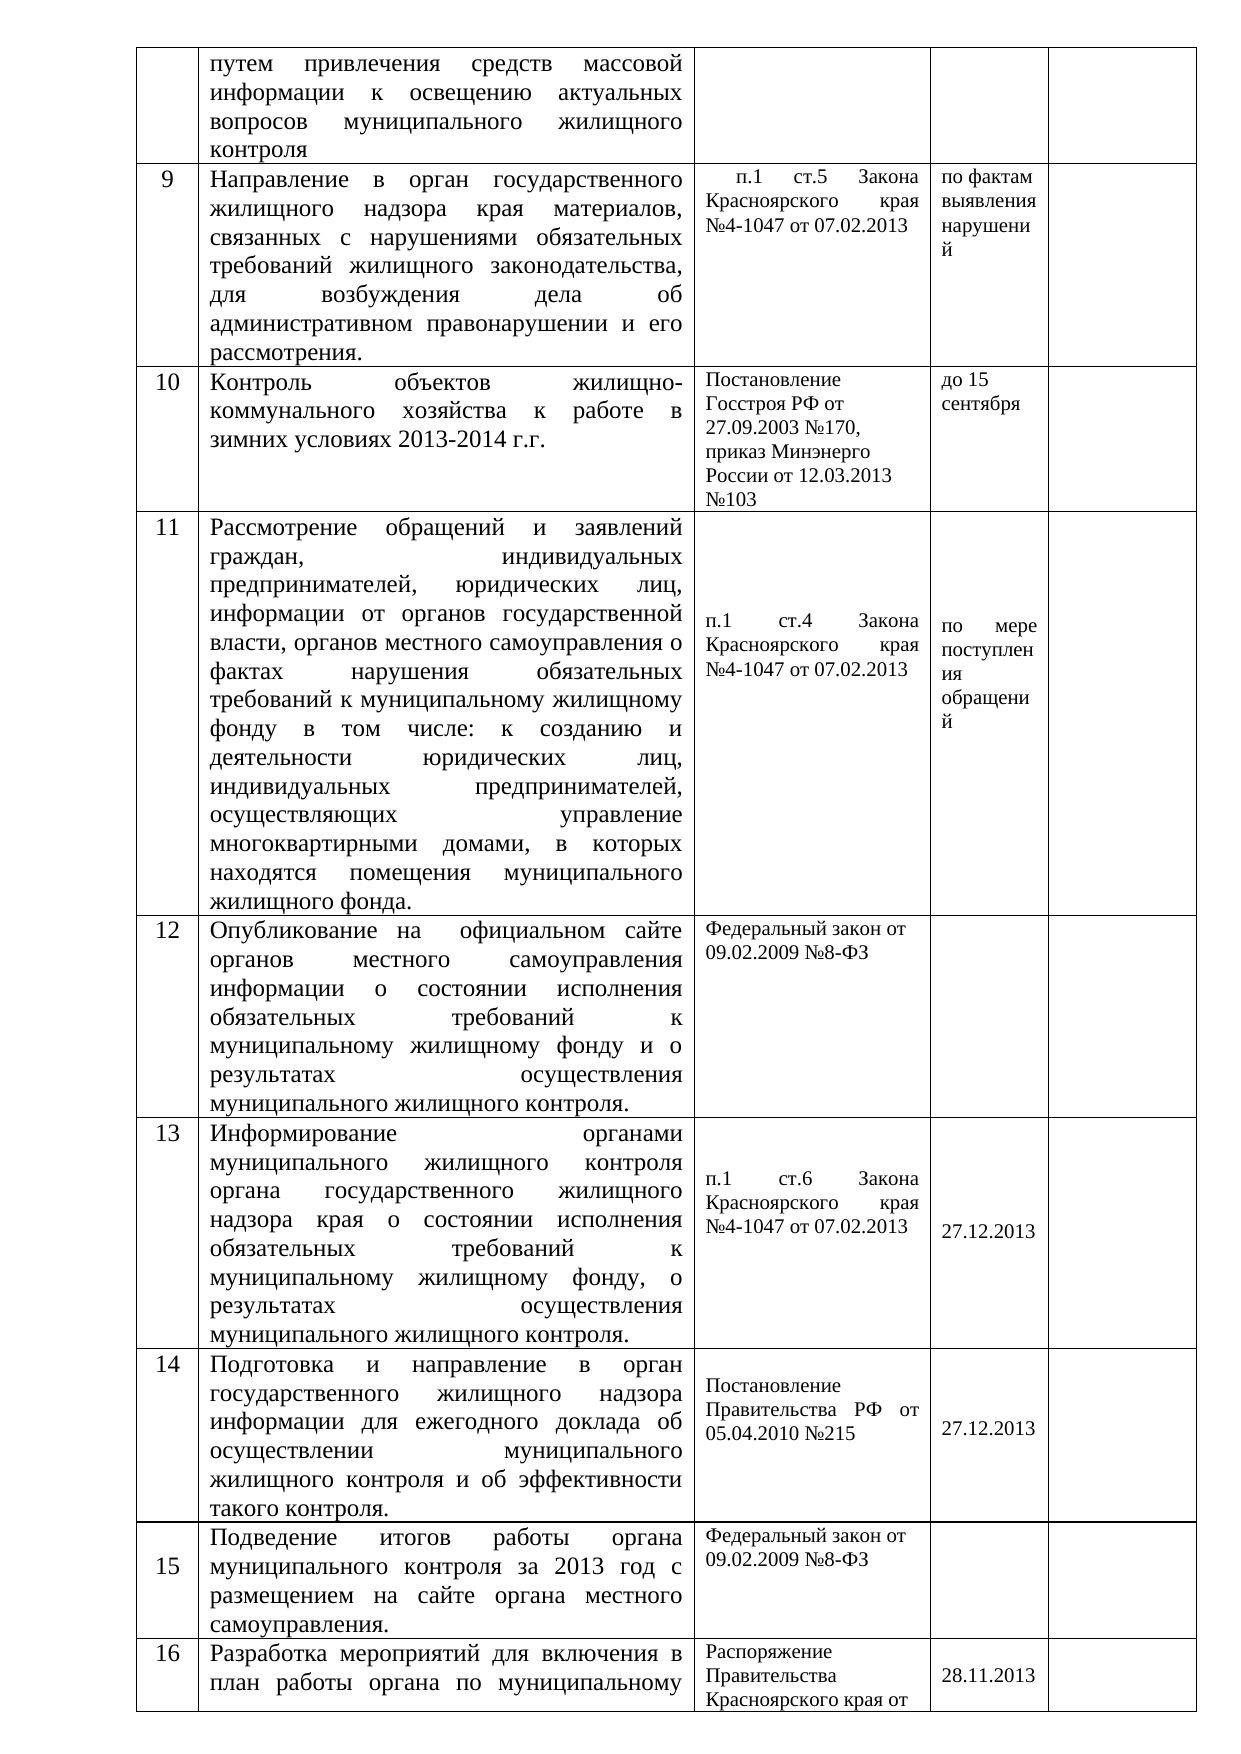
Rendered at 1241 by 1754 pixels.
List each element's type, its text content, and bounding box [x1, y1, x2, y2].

table_cell 27.12.2013 [931, 1349, 1048, 1521]
table_cell Постановление Правительства РФ от 05.04.2010 №215 [695, 1349, 930, 1521]
table_cell [1049, 1349, 1196, 1521]
table_cell [1049, 916, 1196, 1117]
table_cell 12 [137, 916, 198, 1117]
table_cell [695, 48, 930, 163]
table_cell Контроль объектов жилищно-коммунального хозяйства к работе в зимних условиях 2013-2014 г.г. [199, 367, 694, 511]
table_cell по фактам выявления нарушений [931, 164, 1048, 366]
table_cell Информирование органами муниципального жилищного контроля органа государственного жилищного надзора края о состоянии исполнения обязательных требований к муниципальному жилищному фонду, о результатах осуществления муниципального жилищного контроля. [199, 1118, 694, 1348]
table_cell Федеральный закон от 09.02.2009 №8-ФЗ [695, 1523, 930, 1637]
table_cell Рассмотрение обращений и заявлений граждан, индивидуальных предпринимателей, юридических лиц, информации от органов государственной власти, органов местного самоуправления о фактах нарушения обязательных требований к муниципальному жилищному фонду в том числе: к созданию и деятельности юридических лиц, индивидуальных предпринимателей, осуществляющих управление многоквартирными домами, в которых находятся помещения муниципального жилищного фонда. [199, 512, 694, 914]
table_cell Опубликование на официальном сайте органов местного самоуправления информации о состоянии исполнения обязательных требований к муниципальному жилищному фонду и о результатах осуществления муниципального жилищного контроля. [199, 916, 694, 1117]
table_cell 16 [137, 1639, 198, 1711]
table_cell 28.11.2013 [931, 1639, 1048, 1711]
table_cell [931, 1523, 1048, 1637]
table_cell Подготовка и направление в орган государственного жилищного надзора информации для ежегодного доклада об осуществлении муниципального жилищного контроля и об эффективности такого контроля. [199, 1349, 694, 1521]
table_cell 10 [137, 367, 198, 511]
table_cell [931, 48, 1048, 163]
table_cell [1049, 1118, 1196, 1348]
table_cell 11 [137, 512, 198, 914]
table_cell 15 [137, 1523, 198, 1637]
table_cell 8 [137, 48, 198, 163]
table_cell Подведение итогов работы органа муниципального контроля за 2013 год с размещением на сайте органа местного самоуправления. [199, 1523, 694, 1637]
table_cell 14 [137, 1349, 198, 1521]
table_cell Постановление Госстроя РФ от 27.09.2003 №170, приказ Минэнерго России от 12.03.2013 №103 [695, 367, 930, 511]
table_cell Федеральный закон от 09.02.2009 №8-ФЗ [695, 916, 930, 1117]
table_cell [1049, 164, 1196, 366]
table_cell [1049, 512, 1196, 914]
table_cell п.1 ст.5 Закона Красноярского края №4-1047 от 07.02.2013 [695, 164, 930, 366]
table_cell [199, 1639, 694, 1711]
table_cell до 15 сентября [931, 367, 1048, 511]
table_cell п.1 ст.6 Закона Красноярского края №4-1047 от 07.02.2013 [695, 1118, 930, 1348]
table_cell п.1 ст.4 Закона Красноярского края №4-1047 от 07.02.2013 [695, 512, 930, 914]
table_cell [931, 916, 1048, 1117]
table_cell [1049, 1639, 1196, 1711]
table_cell 27.12.2013 [931, 1118, 1048, 1348]
table_cell 9 [137, 164, 198, 366]
table_cell по мере поступления обращений [931, 512, 1048, 914]
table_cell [695, 1639, 930, 1711]
table_cell [1049, 48, 1196, 163]
table_cell [1049, 1523, 1196, 1637]
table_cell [199, 48, 694, 163]
table_cell Направление в орган государственного жилищного надзора края материалов, связанных с нарушениями обязательных требований жилищного законодательства, для возбуждения дела об административном правонарушении и его рассмотрения. [199, 164, 694, 366]
table_cell 13 [137, 1118, 198, 1348]
table_cell [1049, 367, 1196, 511]
